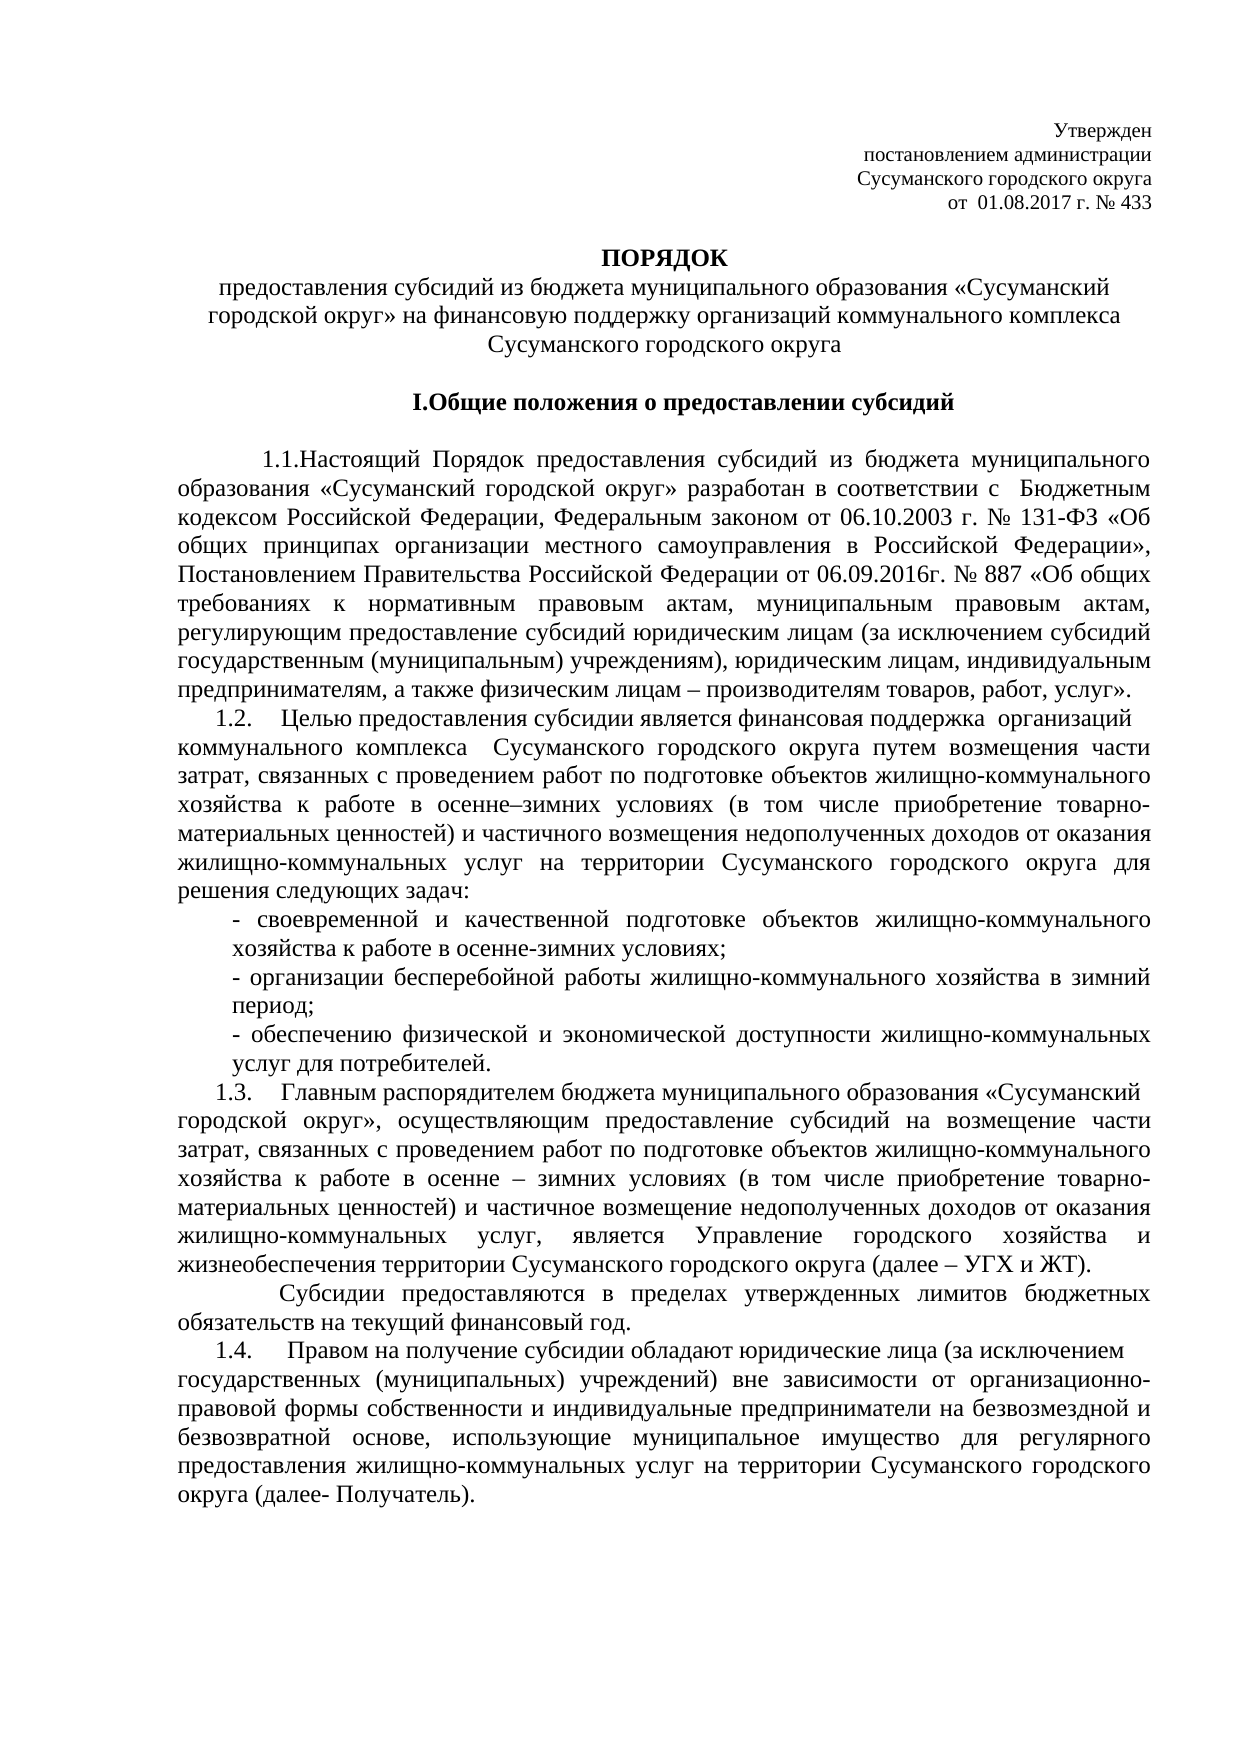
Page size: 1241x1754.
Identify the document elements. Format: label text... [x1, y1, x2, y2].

list - своевременной и качественной подготовке объектов жилищно-коммунального хозяйства к работе в осенне-зимних условиях; [232, 904, 1152, 962]
text Сусуманского городского округа [177, 166, 1152, 190]
text коммунального комплекса Сусуманского городского округа путем возмещения части затрат, связанных с проведением работ по подготовке объектов жилищно-коммунального хозяйства к работе в осенне–зимних условиях (в том числе приобретение товарно-материальных ценностей) и частичного возмещения недополученных доходов от оказания жилищно-коммунальных услуг на территории Сусуманского городского округа для решения следующих задач: [177, 732, 1152, 904]
list Правом на получение субсидии обладают юридические лица (за исключением [215, 1336, 1152, 1364]
text Субсидии предоставляются в пределах утвержденных лимитов бюджетных обязательств на текущий финансовый год. [177, 1278, 1152, 1336]
text государственных (муниципальных) учреждений) вне зависимости от организационно-правовой формы собственности и индивидуальные предприниматели на безвозмездной и безвозвратной основе, использующие муниципальное имущество для регулярного предоставления жилищно-коммунальных услуг на территории Сусуманского городского округа (далее- Получатель). [177, 1364, 1152, 1508]
text от 01.08.2017 г. № 433 [177, 190, 1152, 214]
text постановлением администрации [177, 142, 1152, 166]
list - организации бесперебойной работы жилищно-коммунального хозяйства в зимний период; [232, 962, 1152, 1019]
text городской округ», осуществляющим предоставление субсидий на возмещение части затрат, связанных с проведением работ по подготовке объектов жилищно-коммунального хозяйства к работе в осенне – зимних условиях (в том числе приобретение товарно-материальных ценностей) и частичное возмещение недополученных доходов от оказания жилищно-коммунальных услуг, является Управление городского хозяйства и жизнеобеспечения территории Сусуманского городского округа (далее – УГХ и ЖТ). [177, 1106, 1152, 1278]
text I.Общие положения о предоставлении субсидий [215, 387, 1152, 416]
list Главным распорядителем бюджета муниципального образования «Сусуманский [215, 1077, 1152, 1106]
list - обеспечению физической и экономической доступности жилищно-коммунальных услуг для потребителей. [232, 1019, 1152, 1077]
text 1.1.Настоящий Порядок предоставления субсидий из бюджета муниципального образования «Сусуманский городской округ» разработан в соответствии с Бюджетным кодексом Российской Федерации, Федеральным законом от 06.10.2003 г. № 131-ФЗ «Об общих принципах организации местного самоуправления в Российской Федерации», Постановлением Правительства Российской Федерации от 06.09.2016г. № 887 «Об общих требованиях к нормативным правовым актам, муниципальным правовым актам, регулирующим предоставление субсидий юридическим лицам (за исключением субсидий государственным (муниципальным) учреждениям), юридическим лицам, индивидуальным предпринимателям, а также физическим лицам – производителям товаров, работ, услуг». [177, 444, 1152, 703]
text Утвержден [177, 118, 1152, 142]
list Целью предоставления субсидии является финансовая поддержка организаций [215, 703, 1152, 732]
text ПОРЯДОК [177, 243, 1152, 272]
text Сусуманского городского округа [177, 329, 1152, 358]
text предоставления субсидий из бюджета муниципального образования «Сусуманский городской округ» на финансовую поддержку организаций коммунального комплекса [177, 272, 1152, 329]
